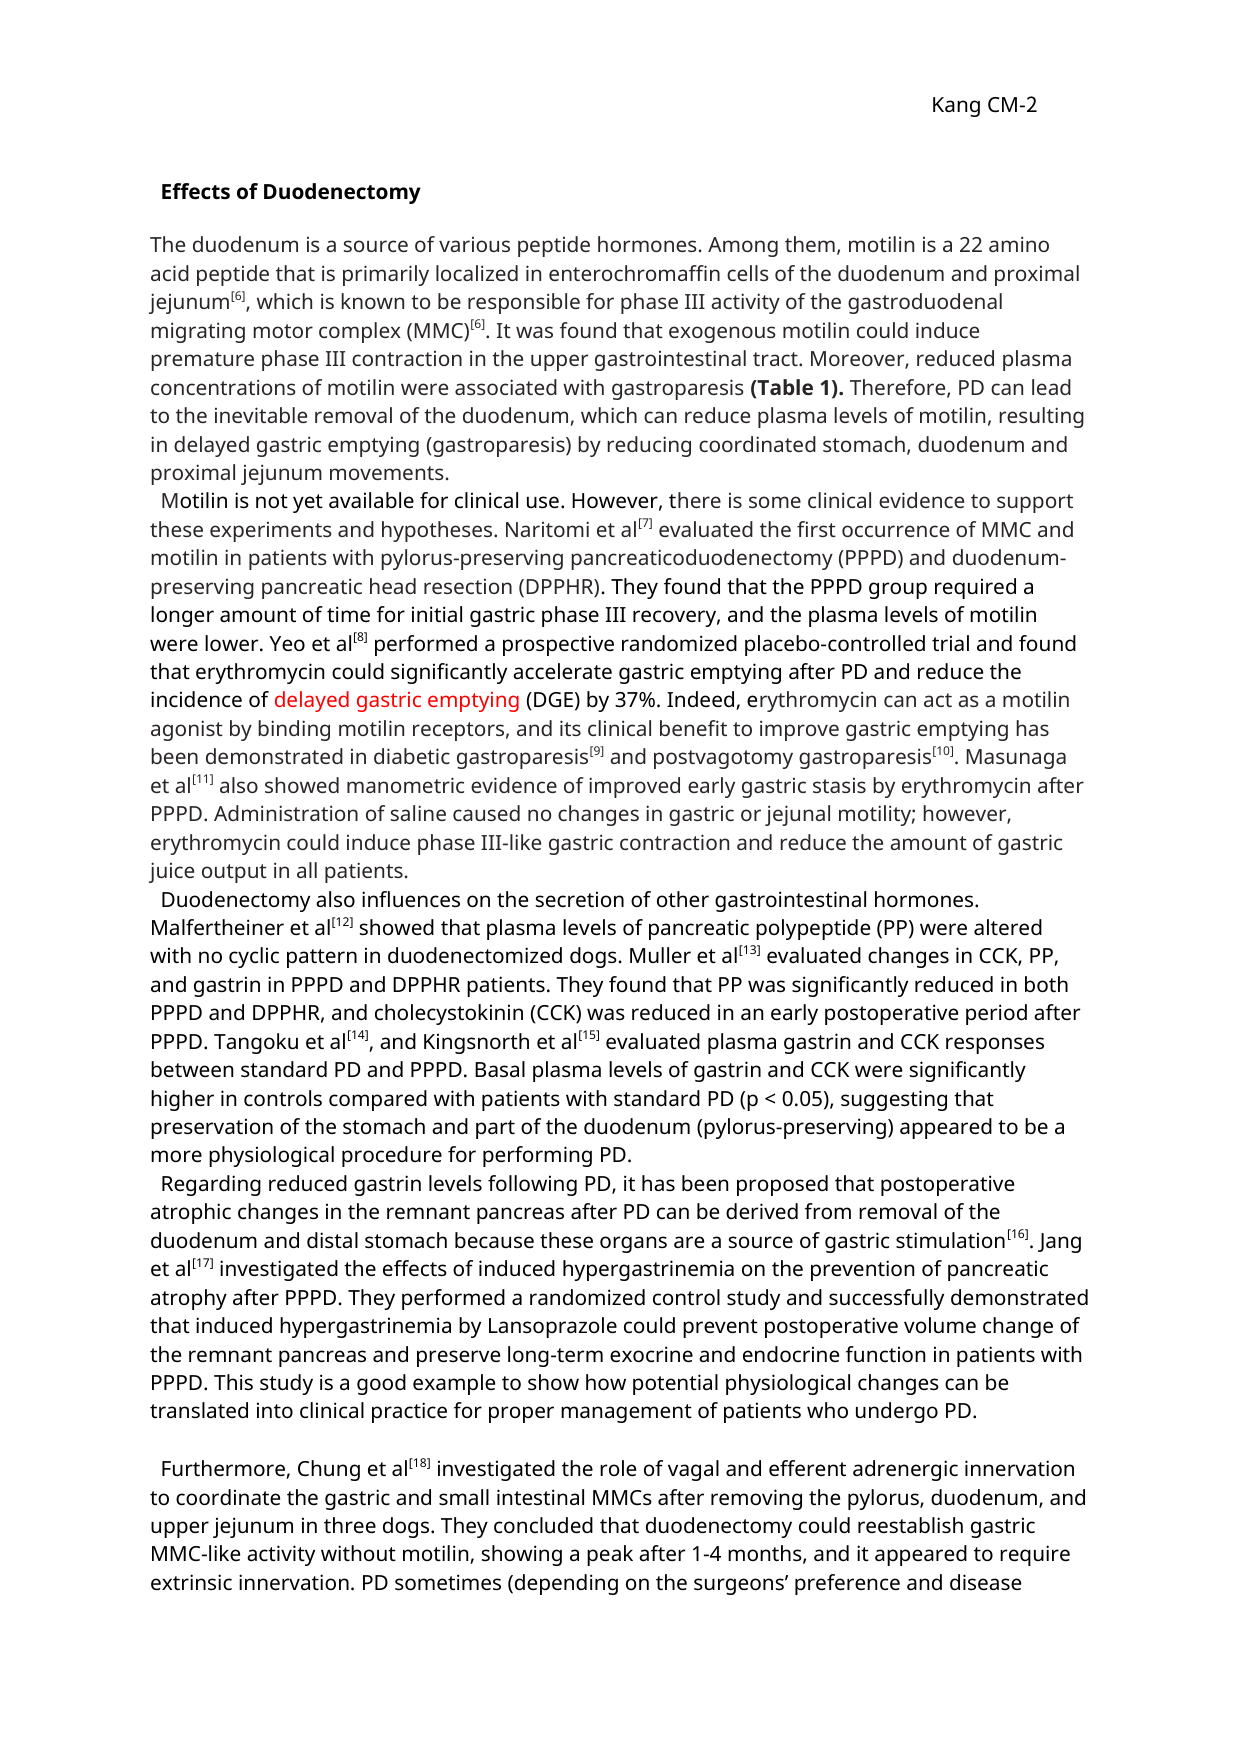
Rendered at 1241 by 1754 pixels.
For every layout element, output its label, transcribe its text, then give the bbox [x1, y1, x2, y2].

text reduced gastrin following PD, it proposed that postoperative atrophic remnant pancreas after PD can be derived from removal of the duodenum and distal stomach these organs are source of gastric stimulation[16]. Jang et al[17] investigated the of induced hypergastrinemia on the prevention of pancreatic atrophy after PPPD. They performed randomized control study and successfully that induced hypergastrinemia by Lansoprazole could prevent postoperative volume change of remnant pancreas and preserve long-term exocrine and endocrine function in patients with PPPD good example to show how potential physiological changes translated into clinical practice for proper management of patients who PD. [150, 1169, 1090, 1425]
text Duodenectomy also influences on the secretion of other gastrointestinal hormones. Malfertheiner et al[12] showed plasma of pancreatic polypeptide (PP) altered with no cyclic pattern in duodenectomized . Muller et al[13] evaluated CCK, PP, and gastrin in PPPD and DPPHR patients. found that PP was significantly reduced in both PPPD and DPPHR, and cholecystokinin (CCK) was in early postoperative period after PPPD. Tangoku et al[14], and Kingsnorth et al[15] evaluated plasma gastrin and CCK between PD and PPPD. Basal plasma levels of gastrin and CCK were significantly higher in controls patients with standard PD (p < 0.05), suggesting preservation of stomach and part of duodenum (pylorus-preserving) appeared more procedure performing PD. [150, 885, 1090, 1169]
text The duodenum is a source of various peptide hormones. Among them, motilin is a 22 amino acid peptide primarily localized in enterochromaffin cells of the duodenum and proximal jejunum[6], which is known to be responsible for phase III activity of the gastroduodenal migrating motor complex (MMC)[6]. It was found that exogenous motilin could induce premature phase III contraction in upper gastrointestinal tractreduced plasma of motilin associated with gastroparesis (Table 1). Therefore, PD to inevitable removal of duodenum can reduce plasma of motilin, resulting in delayed gastric emptying (gastroparesis) by stomach, duodenum and proximal jejunum. [150, 231, 1090, 487]
text Motilin is not yet available for clinical use. However, there clinical experiments and . Naritomi et al[7] evaluated the first occurrence of MMC and motilin in patients with pylorus-preserving pancreaticoduodenectomy (PPPD) and -preserving pancreatic head resection (DPPHR). They found that PPPD group required longer time for gastric phase III recovery, and plasma of motilin lower. Yeo et al[8] performed prospective randomized placebo-controlled trial and found that erythromycin could significantly accelerate gastric emptying after PD and reduce the incidence of delayed gastric emptying (DGE) by 37%. , erythromycin can act as motilin agonist by binding motilin receptors, and its clinical benefit to improve gastric emptying has been in diabetic gastroparesis[9] and postvagotomy gastroparesis[10]. Masunaga et al[11] also showed manometric evidence of improved early gastric stasis by erythromycin after PPPD. Administration of saline caused no in gastric or jejunal motilityhowever, erythromycin induce phase III-like gastric contraction and reduce the amount of gastric juice output in all patients. [150, 487, 1090, 885]
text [150, 1454, 1090, 1596]
text of Duodenectomy [150, 177, 1090, 206]
